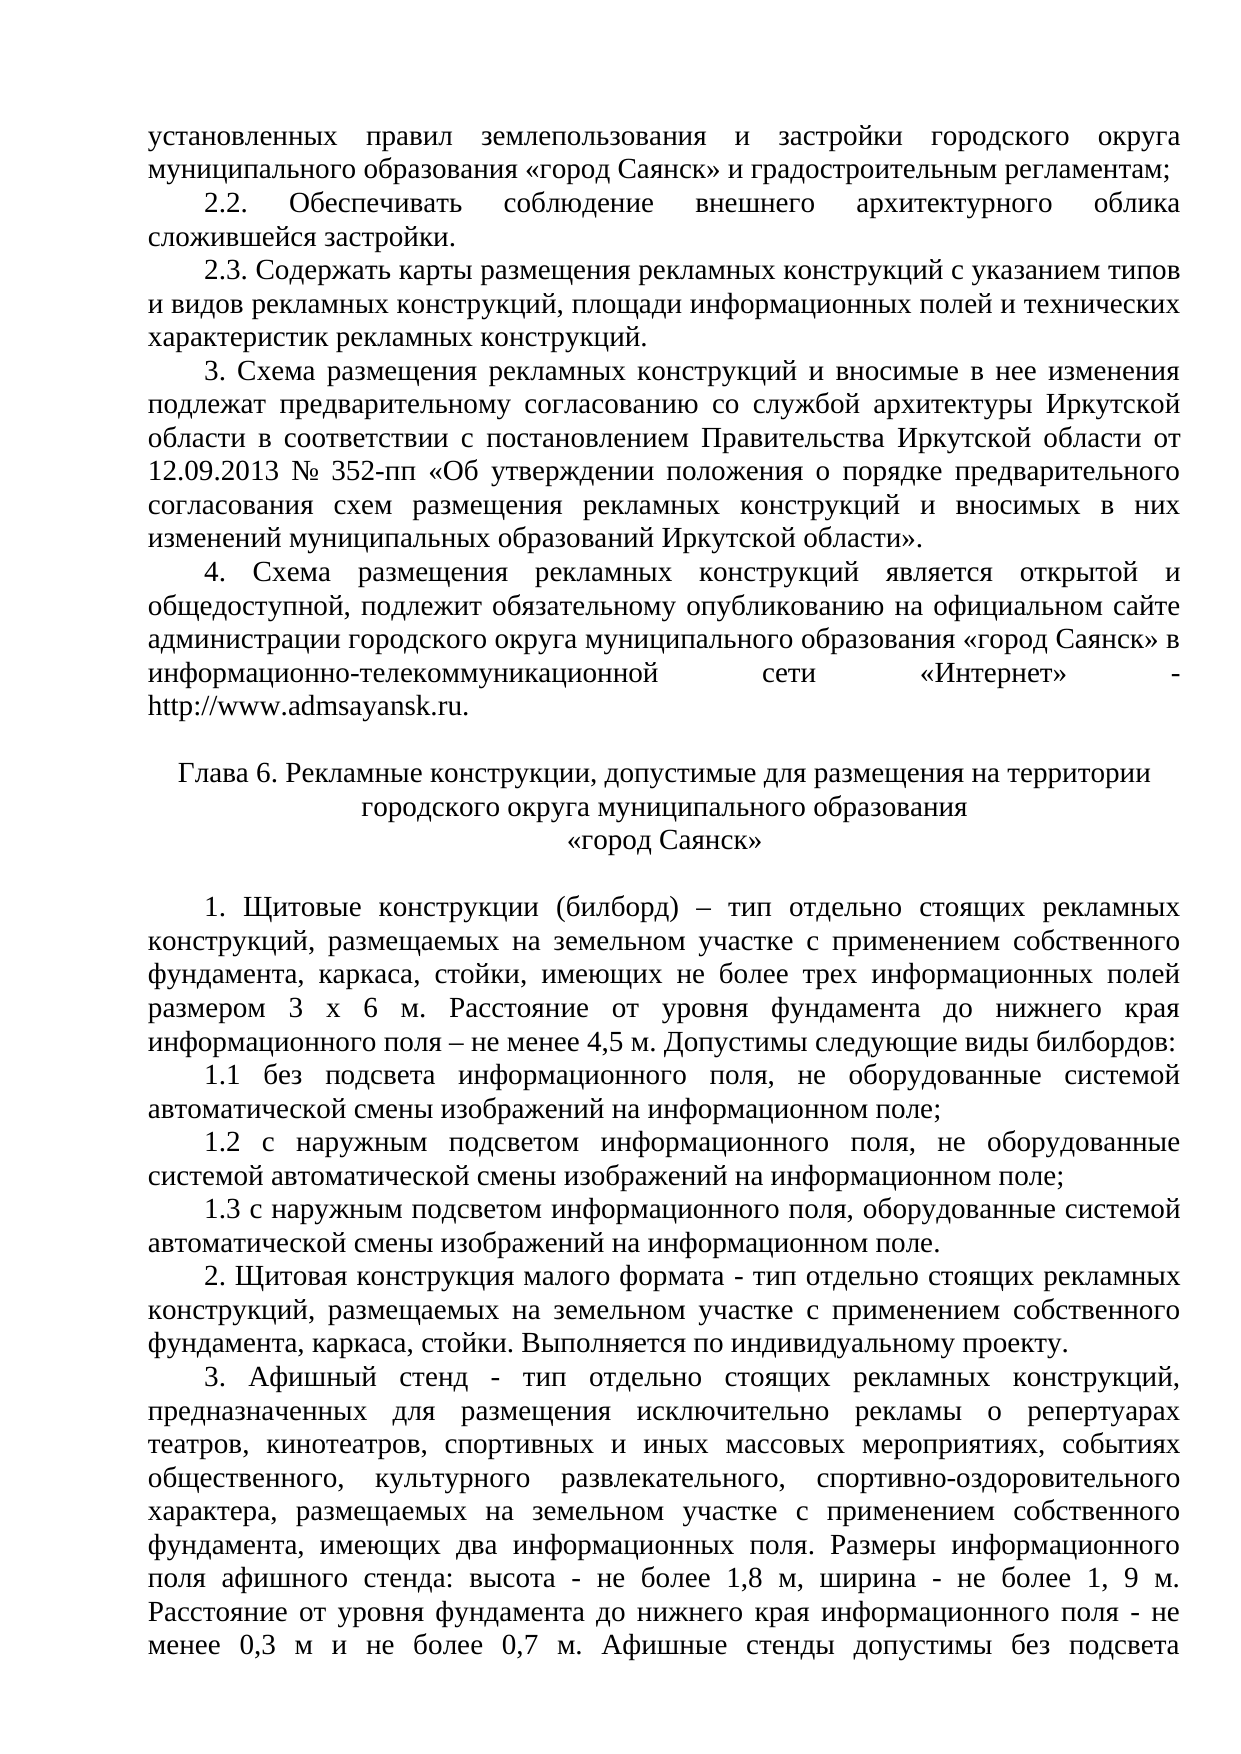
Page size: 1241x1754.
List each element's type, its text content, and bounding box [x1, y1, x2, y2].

text 2.3. Содержать карты размещения рекламных конструкций с указанием типов и видов рекламных конструкций, площади информационных полей и технических характеристик рекламных конструкций. [148, 252, 1181, 353]
text 1.2 с наружным подсветом информационного поля, не оборудованные системой автоматической смены изображений на информационном поле; [148, 1124, 1181, 1191]
text 1.1 без подсвета информационного поля, не оборудованные системой автоматической смены изображений на информационном поле; [148, 1057, 1181, 1124]
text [148, 118, 1181, 185]
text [148, 1359, 1181, 1661]
text 1.3 с наружным подсветом информационного поля, оборудованные системой автоматической смены изображений на информационном поле. [148, 1191, 1181, 1258]
text 2.2. Обеспечивать соблюдение внешнего архитектурного облика сложившейся застройки. [148, 185, 1181, 252]
text 3. Схема размещения рекламных конструкций и вносимые в нее изменения подлежат предварительному согласованию со службой архитектуры Иркутской области в соответствии с постановлением Правительства Иркутской области от 12.09.2013 № 352-пп «Об утверждении положения о порядке предварительного согласования схем размещения рекламных конструкций и вносимых в них изменений муниципальных образований Иркутской области». [148, 353, 1181, 554]
text «город Саянск» [148, 822, 1181, 856]
text 4. Схема размещения рекламных конструкций является открытой и общедоступной, подлежит обязательному опубликованию на официальном сайте администрации городского округа муниципального образования «город Саянск» в информационно-телекоммуникационной сети «Интернет» - http://www.admsayansk.ru. [148, 554, 1181, 722]
text 2. Щитовая конструкция малого формата - тип отдельно стоящих рекламных конструкций, размещаемых на земельном участке с применением собственного фундамента, каркаса, стойки. Выполняется по индивидуальному проекту. [148, 1258, 1181, 1359]
text 1. Щитовые конструкции (билборд) – тип отдельно стоящих рекламных конструкций, размещаемых на земельном участке с применением собственного фундамента, каркаса, стойки, имеющих не более трех информационных полей размером 3 x 6 м. Расстояние от уровня фундамента до нижнего края информационного поля – не менее 4,5 м. Допустимы следующие виды билбордов: [148, 889, 1181, 1057]
text Глава 6. Рекламные конструкции, допустимые для размещения на территории городского округа муниципального образования [148, 755, 1181, 822]
